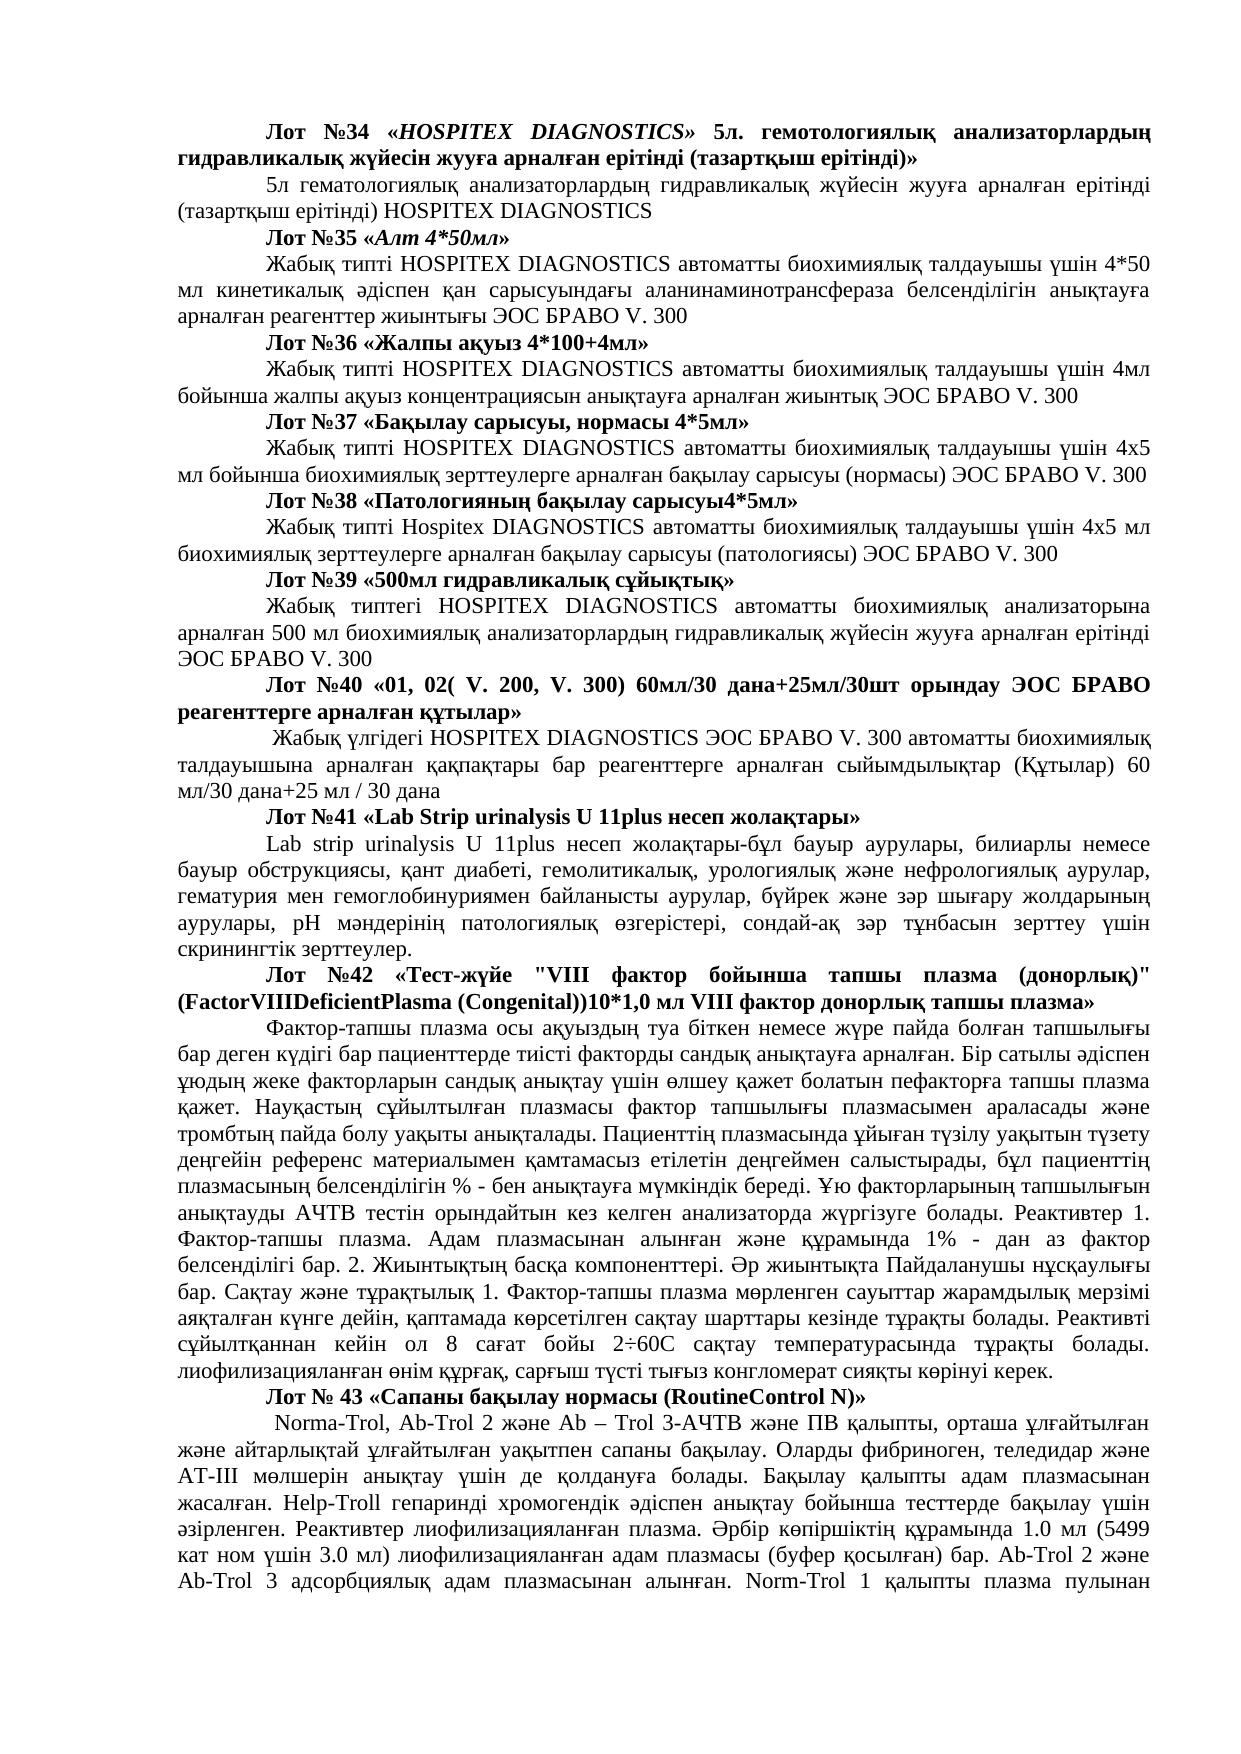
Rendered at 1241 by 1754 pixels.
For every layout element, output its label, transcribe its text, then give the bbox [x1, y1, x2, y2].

text Лот №42 «Тест-жүйе "VIII фактор бойынша тапшы плазма (донорлық)" (FactorVIIIDeficientPlasma (Congenital))10*1,0 мл VIII фактор донорлық тапшы плазма» [177, 961, 1152, 1014]
text Лот № 43 «Сапаны бақылау нормасы (RoutineControl N)» [177, 1383, 1152, 1409]
text Лот №35 «Алт 4*50мл» [177, 223, 1152, 250]
text Жабық үлгідегі HOSPITEX DIAGNOSTICS ЭОС БРАВО V. 300 автоматты биохимиялық талдауышына арналған қақпақтары бар реагенттерге арналған сыйымдылықтар (Құтылар) 60 мл/30 дана+25 мл / 30 дана [177, 724, 1152, 803]
text Lab strip urinalysis U 11plus несеп жолақтары-бұл бауыр аурулары, билиарлы немесе бауыр обструкциясы, қант диабеті, гемолитикалық, урологиялық және нефрологиялық аурулар, гематурия мен гемоглобинуриямен байланысты аурулар, бүйрек және зәр шығару жолдарының аурулары, рН мәндерінің патологиялық өзгерістері, сондай-ақ зәр тұнбасын зерттеу үшін скринингтік зерттеулер. [177, 830, 1152, 961]
text Лот №38 «Патологияның бақылау сарысуы4*5мл» [177, 487, 1152, 513]
text Жабық типті HOSPITEX DIAGNOSTICS автоматты биохимиялық талдауышы үшін 4мл бойынша жалпы ақуыз концентрациясын анықтауға арналған жиынтық ЭОС БРАВО V. 300 [177, 355, 1152, 408]
text Жабық типтегі HOSPITEX DIAGNOSTICS автоматты биохимиялық анализаторына арналған 500 мл биохимиялық анализаторлардың гидравликалық жүйесін жууға арналған ерітінді ЭОС БРАВО V. 300 [177, 592, 1152, 672]
text Лот №40 «01, 02( V. 200, V. 300) 60мл/30 дана+25мл/30шт орындау ЭОС БРАВО реагенттерге арналған құтылар» [177, 672, 1152, 724]
text Жабық типті HOSPITEX DIAGNOSTICS автоматты биохимиялық талдауышы үшін 4х5 мл бойынша биохимиялық зерттеулерге арналған бақылау сарысуы (нормасы) ЭОС БРАВО V. 300 [177, 434, 1152, 487]
text Жабық типті HOSPITEX DIAGNOSTICS автоматты биохимиялық талдауышы үшін 4*50 мл кинетикалық әдіспен қан сарысуындағы аланинаминотрансфераза белсенділігін анықтауға арналған реагенттер жиынтығы ЭОС БРАВО V. 300 [177, 250, 1152, 329]
text Лот №36 «Жалпы ақуыз 4*100+4мл» [177, 329, 1152, 355]
text Жабық типті Hospitex DIAGNOSTICS автоматты биохимиялық талдауышы үшін 4х5 мл биохимиялық зерттеулерге арналған бақылау сарысуы (патологиясы) ЭОС БРАВО V. 300 [177, 513, 1152, 566]
text 5л гематологиялық анализаторлардың гидравликалық жүйесін жууға арналған ерітінді (тазартқыш ерітінді) HOSPITEX DIAGNOSTICS [177, 171, 1152, 223]
text Лот №39 «500мл гидравликалық сұйықтық» [177, 566, 1152, 592]
text Лот №34 «HOSPITEX DIAGNOSTICS» 5л. гемотологиялық анализаторлардың гидравликалық жүйесін жууға арналған ерітінді (тазартқыш ерітінді)» [177, 118, 1152, 171]
text Лот №37 «Бақылау сарысуы, нормасы 4*5мл» [177, 408, 1152, 434]
text Лот №41 «Lab Strip urinalysis U 11plus несеп жолақтары» [177, 803, 1152, 830]
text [177, 1409, 1152, 1594]
text Фактор-тапшы плазма осы ақуыздың туа біткен немесе жүре пайда болған тапшылығы бар деген күдігі бар пациенттерде тиісті факторды сандық анықтауға арналған. Бір сатылы әдіспен ұюдың жеке факторларын сандық анықтау үшін өлшеу қажет болатын пефакторға тапшы плазма қажет. Науқастың сұйылтылған плазмасы фактор тапшылығы плазмасымен араласады және тромбтың пайда болу уақыты анықталады. Пациенттің плазмасында ұйыған түзілу уақытын түзету деңгейін референс материалымен қамтамасыз етілетін деңгеймен салыстырады, бұл пациенттің плазмасының белсенділігін % - бен анықтауға мүмкіндік береді. Ұю факторларының тапшылығын анықтауды АЧТВ тестін орындайтын кез келген анализаторда жүргізуге болады. Реактивтер 1. Фактор-тапшы плазма. Адам плазмасынан алынған және құрамында 1% - дан аз фактор белсенділігі бар. 2. Жиынтықтың басқа компоненттері. Әр жиынтықта Пайдаланушы нұсқаулығы бар. Сақтау және тұрақтылық 1. Фактор-тапшы плазма мөрленген сауыттар жарамдылық мерзімі аяқталған күнге дейін, қаптамада көрсетілген сақтау шарттары кезінде тұрақты болады. Реактивті сұйылтқаннан кейін ол 8 сағат бойы 2÷60C сақтау температурасында тұрақты болады. лиофилизацияланған өнім құрғақ, сарғыш түсті тығыз конгломерат сияқты көрінуі керек. [177, 1014, 1152, 1383]
